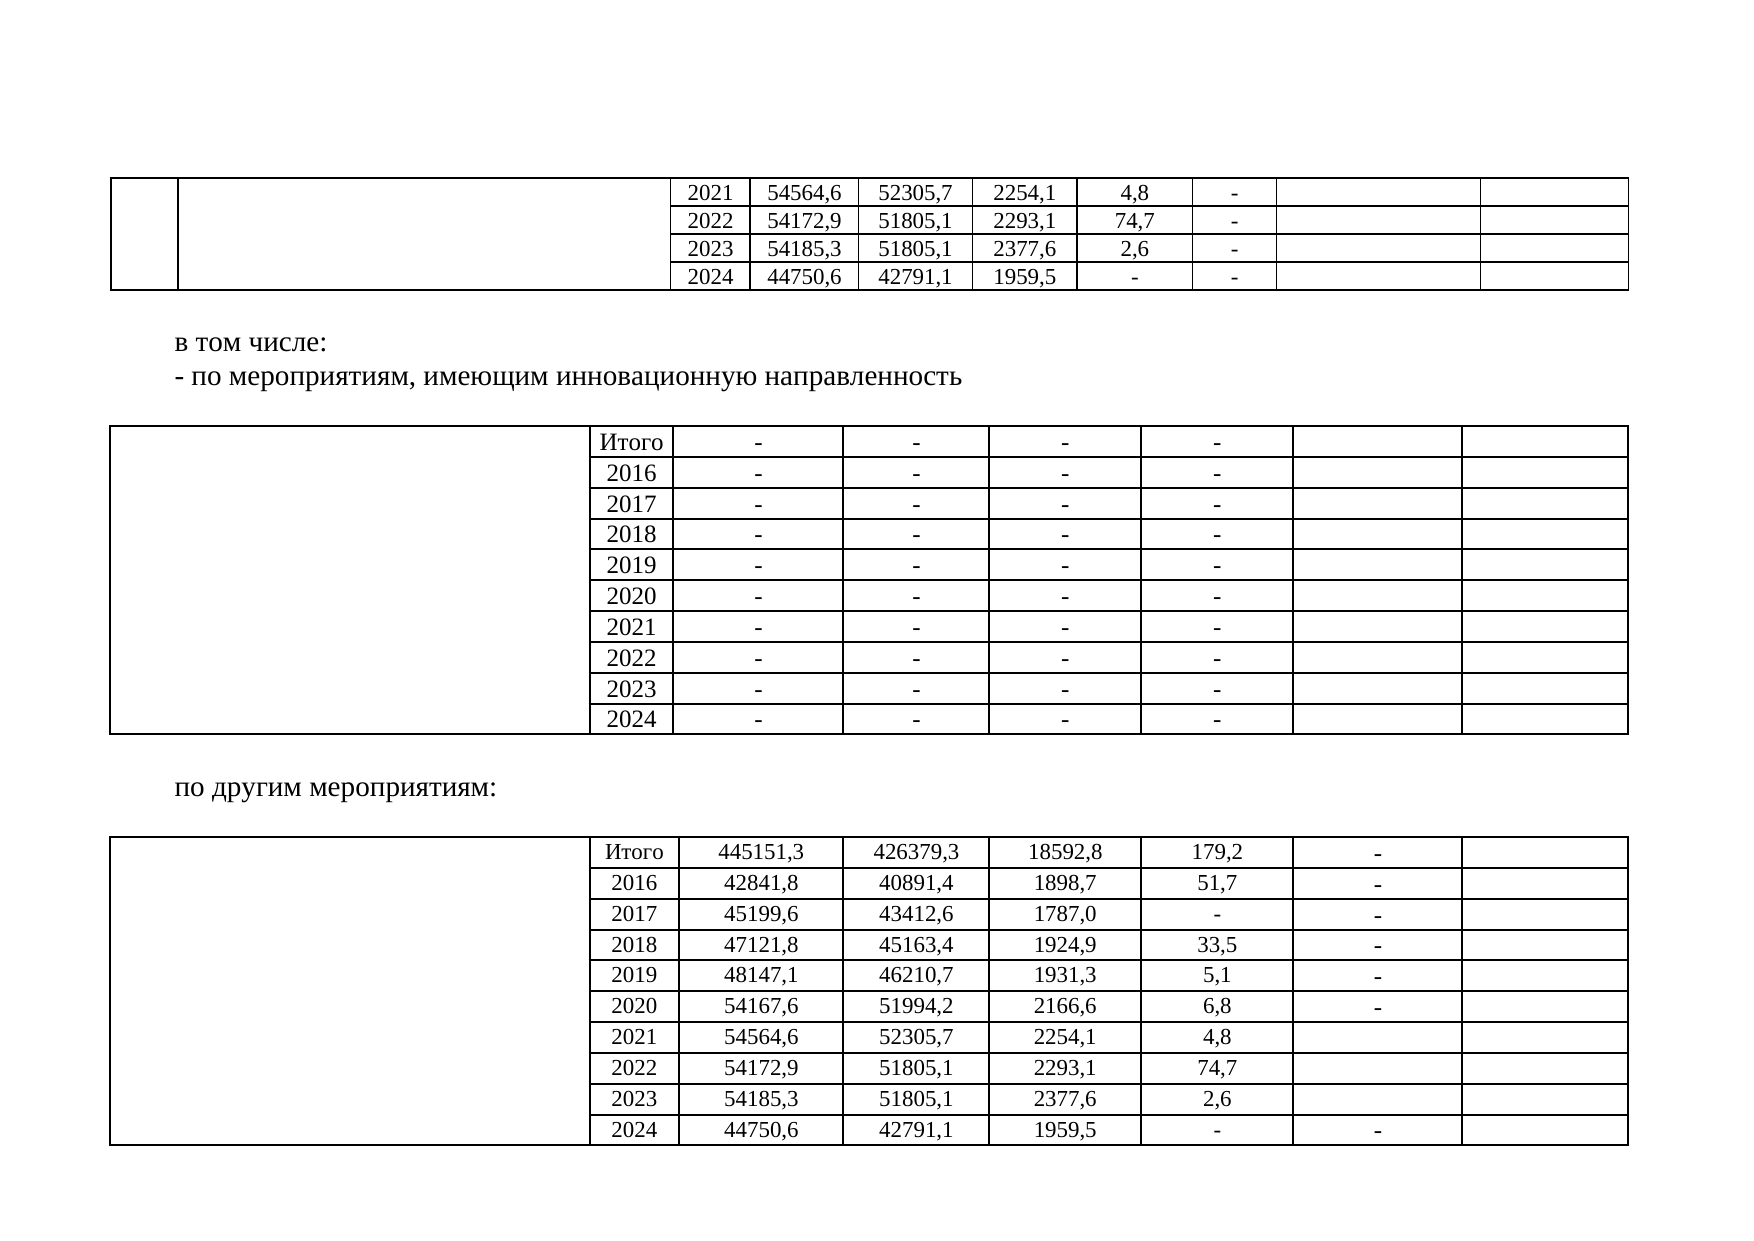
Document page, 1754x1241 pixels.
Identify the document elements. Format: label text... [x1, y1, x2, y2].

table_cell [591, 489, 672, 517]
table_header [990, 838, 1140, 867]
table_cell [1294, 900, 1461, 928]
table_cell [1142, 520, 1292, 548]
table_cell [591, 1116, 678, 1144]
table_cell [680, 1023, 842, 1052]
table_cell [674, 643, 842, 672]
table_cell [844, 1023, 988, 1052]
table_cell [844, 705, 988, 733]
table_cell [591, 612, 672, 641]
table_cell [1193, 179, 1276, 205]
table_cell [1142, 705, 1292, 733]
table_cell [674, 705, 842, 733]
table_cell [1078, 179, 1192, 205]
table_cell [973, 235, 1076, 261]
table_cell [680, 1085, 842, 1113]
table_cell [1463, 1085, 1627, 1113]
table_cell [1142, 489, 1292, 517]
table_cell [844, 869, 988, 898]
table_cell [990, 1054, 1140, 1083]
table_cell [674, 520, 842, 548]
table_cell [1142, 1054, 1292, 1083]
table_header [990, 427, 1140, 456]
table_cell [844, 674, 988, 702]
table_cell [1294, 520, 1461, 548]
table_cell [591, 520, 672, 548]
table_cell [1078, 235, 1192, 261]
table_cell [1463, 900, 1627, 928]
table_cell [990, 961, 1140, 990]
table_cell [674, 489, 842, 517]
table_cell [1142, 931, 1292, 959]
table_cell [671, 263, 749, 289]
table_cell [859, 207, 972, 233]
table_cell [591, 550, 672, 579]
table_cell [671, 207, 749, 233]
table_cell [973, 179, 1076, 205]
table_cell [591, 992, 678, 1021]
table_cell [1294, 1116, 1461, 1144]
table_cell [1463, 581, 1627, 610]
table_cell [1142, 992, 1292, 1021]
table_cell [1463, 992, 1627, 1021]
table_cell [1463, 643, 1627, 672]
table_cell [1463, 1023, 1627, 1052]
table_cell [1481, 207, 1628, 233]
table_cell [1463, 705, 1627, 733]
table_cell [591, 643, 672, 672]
text в том числе: [118, 324, 1636, 358]
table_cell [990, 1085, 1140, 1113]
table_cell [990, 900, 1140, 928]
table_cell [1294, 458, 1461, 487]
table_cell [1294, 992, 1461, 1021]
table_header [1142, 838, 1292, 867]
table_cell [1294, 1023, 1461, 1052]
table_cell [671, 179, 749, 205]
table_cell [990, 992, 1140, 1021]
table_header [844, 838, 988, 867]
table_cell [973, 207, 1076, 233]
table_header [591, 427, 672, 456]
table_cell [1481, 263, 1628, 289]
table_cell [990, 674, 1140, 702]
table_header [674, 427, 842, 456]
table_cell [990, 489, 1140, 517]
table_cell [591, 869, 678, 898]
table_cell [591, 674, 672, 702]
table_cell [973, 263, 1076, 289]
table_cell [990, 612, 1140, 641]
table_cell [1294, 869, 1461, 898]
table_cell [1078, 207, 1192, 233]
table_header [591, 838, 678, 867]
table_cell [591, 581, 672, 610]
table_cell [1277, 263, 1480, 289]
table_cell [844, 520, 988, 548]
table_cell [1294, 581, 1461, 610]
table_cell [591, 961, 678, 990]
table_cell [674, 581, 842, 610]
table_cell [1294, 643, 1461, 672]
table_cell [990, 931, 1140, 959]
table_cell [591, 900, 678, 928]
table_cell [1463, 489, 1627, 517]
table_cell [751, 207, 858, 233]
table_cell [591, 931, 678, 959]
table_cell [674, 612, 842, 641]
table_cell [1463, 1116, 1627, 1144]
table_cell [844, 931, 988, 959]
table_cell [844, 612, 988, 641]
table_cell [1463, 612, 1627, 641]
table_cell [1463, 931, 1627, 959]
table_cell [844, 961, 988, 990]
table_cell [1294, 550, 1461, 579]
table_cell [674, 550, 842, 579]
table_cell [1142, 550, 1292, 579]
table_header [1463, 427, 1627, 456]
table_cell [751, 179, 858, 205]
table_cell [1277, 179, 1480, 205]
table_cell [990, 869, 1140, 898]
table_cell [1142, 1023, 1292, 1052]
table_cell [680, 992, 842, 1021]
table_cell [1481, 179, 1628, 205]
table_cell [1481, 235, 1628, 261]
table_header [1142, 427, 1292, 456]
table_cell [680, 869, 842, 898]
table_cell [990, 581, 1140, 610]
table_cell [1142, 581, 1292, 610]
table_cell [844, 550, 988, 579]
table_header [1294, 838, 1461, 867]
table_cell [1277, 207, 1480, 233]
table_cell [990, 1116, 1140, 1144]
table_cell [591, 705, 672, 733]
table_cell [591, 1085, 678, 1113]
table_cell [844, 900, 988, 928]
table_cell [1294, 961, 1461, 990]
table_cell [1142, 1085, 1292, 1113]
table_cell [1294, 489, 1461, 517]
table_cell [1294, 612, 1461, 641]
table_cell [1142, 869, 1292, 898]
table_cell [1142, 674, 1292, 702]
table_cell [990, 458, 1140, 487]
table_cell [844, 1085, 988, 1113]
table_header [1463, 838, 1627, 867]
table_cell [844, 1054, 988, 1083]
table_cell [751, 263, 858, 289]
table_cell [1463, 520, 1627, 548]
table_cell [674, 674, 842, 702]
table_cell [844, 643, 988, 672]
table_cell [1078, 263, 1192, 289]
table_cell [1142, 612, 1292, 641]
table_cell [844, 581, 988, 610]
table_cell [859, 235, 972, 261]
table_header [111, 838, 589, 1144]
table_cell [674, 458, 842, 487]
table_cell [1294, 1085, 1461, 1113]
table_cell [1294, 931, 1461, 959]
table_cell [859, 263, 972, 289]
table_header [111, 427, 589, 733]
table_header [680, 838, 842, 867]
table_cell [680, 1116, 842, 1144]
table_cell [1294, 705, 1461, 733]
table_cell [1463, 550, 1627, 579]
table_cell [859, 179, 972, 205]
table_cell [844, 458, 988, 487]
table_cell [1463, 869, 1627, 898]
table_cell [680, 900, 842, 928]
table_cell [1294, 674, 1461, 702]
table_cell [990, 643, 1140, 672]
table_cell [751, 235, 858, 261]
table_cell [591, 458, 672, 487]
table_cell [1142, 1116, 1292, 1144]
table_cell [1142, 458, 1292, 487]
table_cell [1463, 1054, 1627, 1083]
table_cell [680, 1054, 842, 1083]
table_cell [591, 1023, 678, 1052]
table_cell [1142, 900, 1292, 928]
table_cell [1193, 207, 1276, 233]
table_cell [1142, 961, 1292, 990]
text - по мероприятиям, имеющим инновационную направленность [118, 358, 1636, 391]
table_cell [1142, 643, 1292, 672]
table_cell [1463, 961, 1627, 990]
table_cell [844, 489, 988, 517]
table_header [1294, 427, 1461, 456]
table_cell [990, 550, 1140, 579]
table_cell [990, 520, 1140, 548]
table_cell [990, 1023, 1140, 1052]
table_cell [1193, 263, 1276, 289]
text по другим мероприятиям: [118, 769, 1636, 802]
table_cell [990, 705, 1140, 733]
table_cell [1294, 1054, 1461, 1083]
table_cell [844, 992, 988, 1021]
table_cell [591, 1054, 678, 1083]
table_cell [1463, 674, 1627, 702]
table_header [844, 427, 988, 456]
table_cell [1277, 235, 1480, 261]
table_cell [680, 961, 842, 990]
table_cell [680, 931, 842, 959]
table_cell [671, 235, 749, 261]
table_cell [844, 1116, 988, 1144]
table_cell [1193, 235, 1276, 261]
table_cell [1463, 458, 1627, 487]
